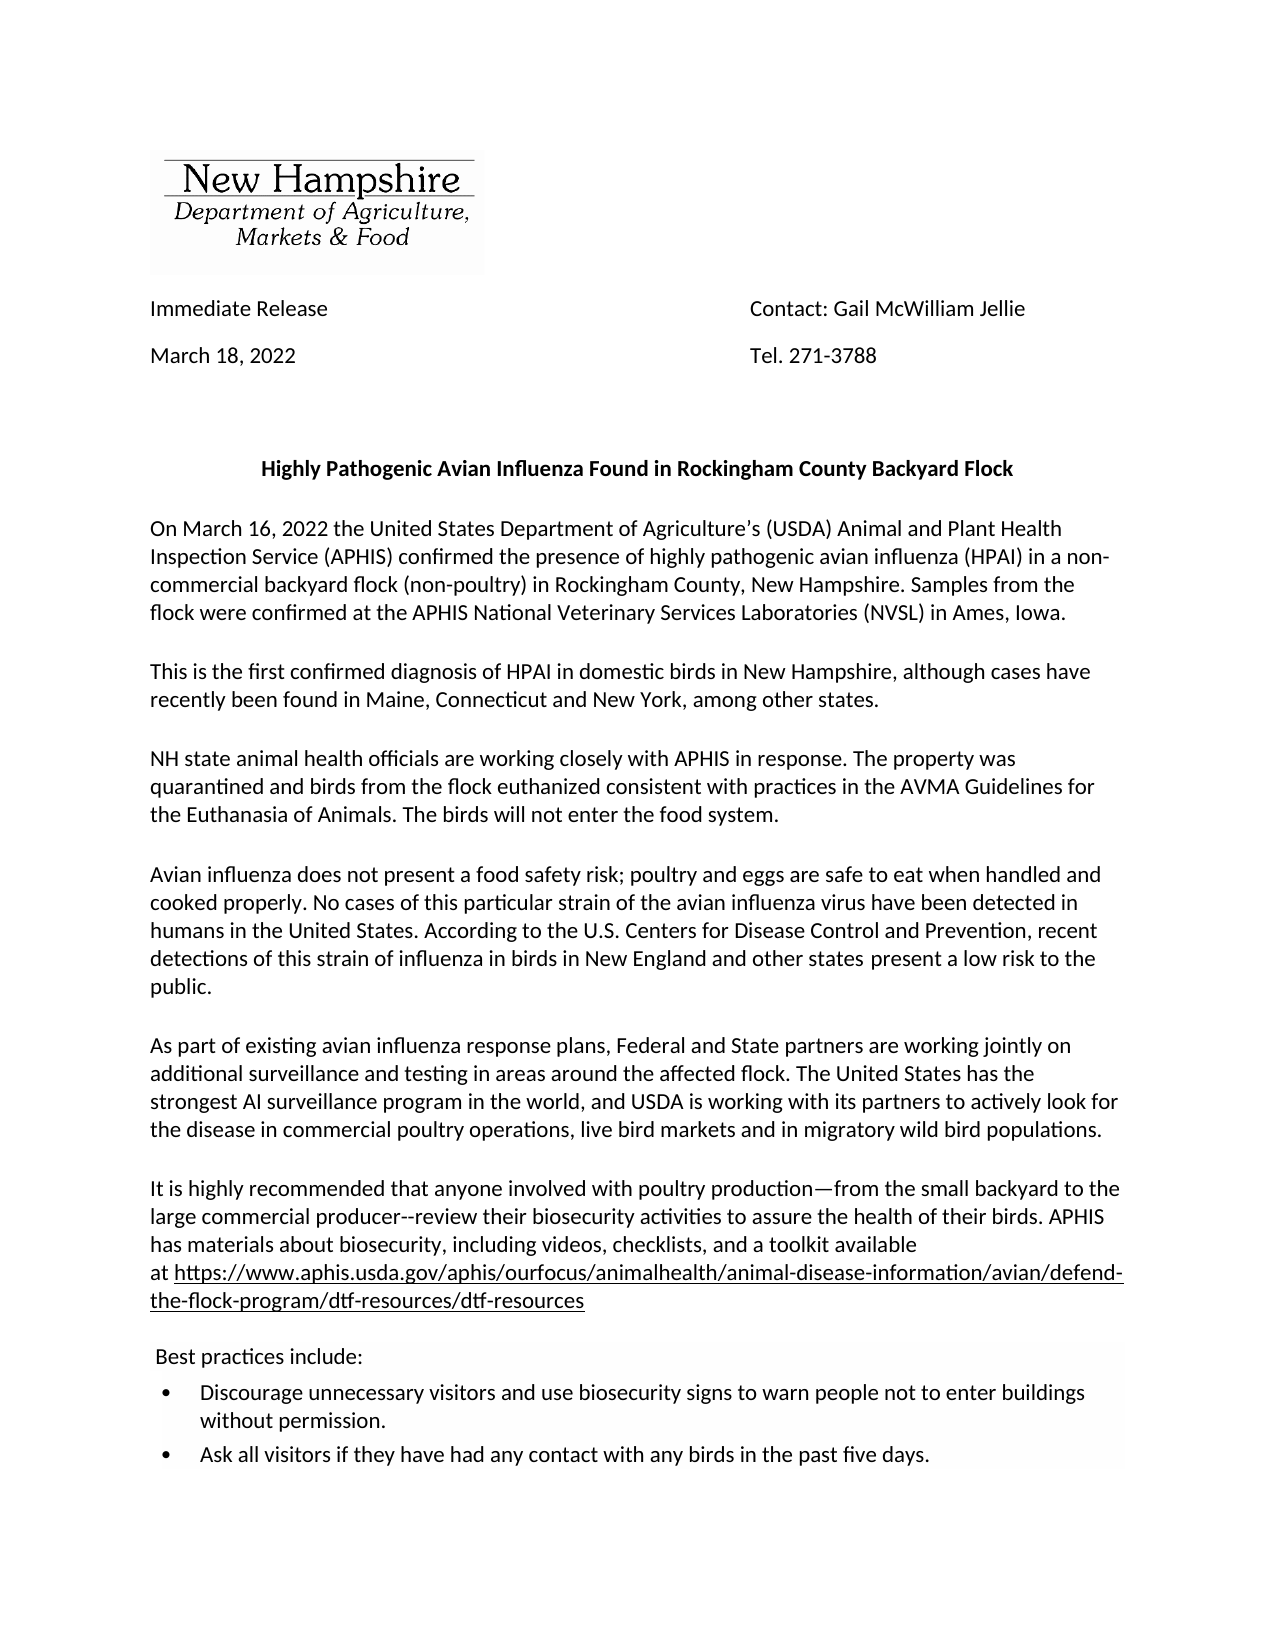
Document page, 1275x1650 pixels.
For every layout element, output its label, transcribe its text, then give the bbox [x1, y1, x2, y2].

picture [150, 150, 485, 275]
list Ask all visitors if they have had any contact with any birds in the past five days. [162, 1441, 1125, 1469]
text Highly Pathogenic Avian Influenza Found in Rockingham County Backyard Flock [150, 454, 1125, 482]
text On March 16, 2022 the United States Department of Agriculture’s (USDA) Animal and Plant Health Inspection Service (APHIS) confirmed the presence of highly pathogenic avian influenza (HPAI) in a non-commercial backyard flock (non-poultry) in Rockingham County, New Hampshire. Samples from the flock were confirmed at the APHIS National Veterinary Services Laboratories (NVSL) in Ames, Iowa. [150, 514, 1125, 626]
text This is the first confirmed diagnosis of HPAI in domestic birds in New Hampshire, although cases have recently been found in Maine, Connecticut and New York, among other states. [150, 657, 1125, 713]
text It is highly recommended that anyone involved with poultry production—from the small backyard to the large commercial producer--review their biosecurity activities to assure the health of their birds. APHIS has materials about biosecurity, including videos, checklists, and a toolkit available at https://www.aphis.usda.gov/aphis/ourfocus/animalhealth/animal-disease-information/avian/defend-the-flock-program/dtf-resources/dtf-resources [150, 1174, 1125, 1314]
text March 18, 2022 Tel. 271-3788 [150, 341, 1125, 369]
text As part of existing avian influenza response plans, Federal and State partners are working jointly on additional surveillance and testing in areas around the affected flock. The United States has the strongest AI surveillance program in the world, and USDA is working with its partners to actively look for the disease in commercial poultry operations, live bird markets and in migratory wild bird populations. [150, 1031, 1125, 1143]
text NH state animal health officials are working closely with APHIS in response. The property was quarantined and birds from the flock euthanized consistent with practices in the AVMA Guidelines for the Euthanasia of Animals. The birds will not enter the food system. [150, 744, 1125, 828]
text Avian influenza does not present a food safety risk; poultry and eggs are safe to eat when handled and cooked properly. No cases of this particular strain of the avian influenza virus have been detected in humans in the United States. According to the U.S. Centers for Disease Control and Prevention, recent detections of this strain of influenza in birds in New England and other states present a low risk to the public. [206, 860, 1125, 1000]
list Discourage unnecessary visitors and use biosecurity signs to warn people not to enter buildings without permission. [162, 1378, 1125, 1434]
text Immediate Release Contact: Gail McWilliam Jellie [150, 294, 1125, 322]
text Best practices include: [150, 1342, 1125, 1371]
